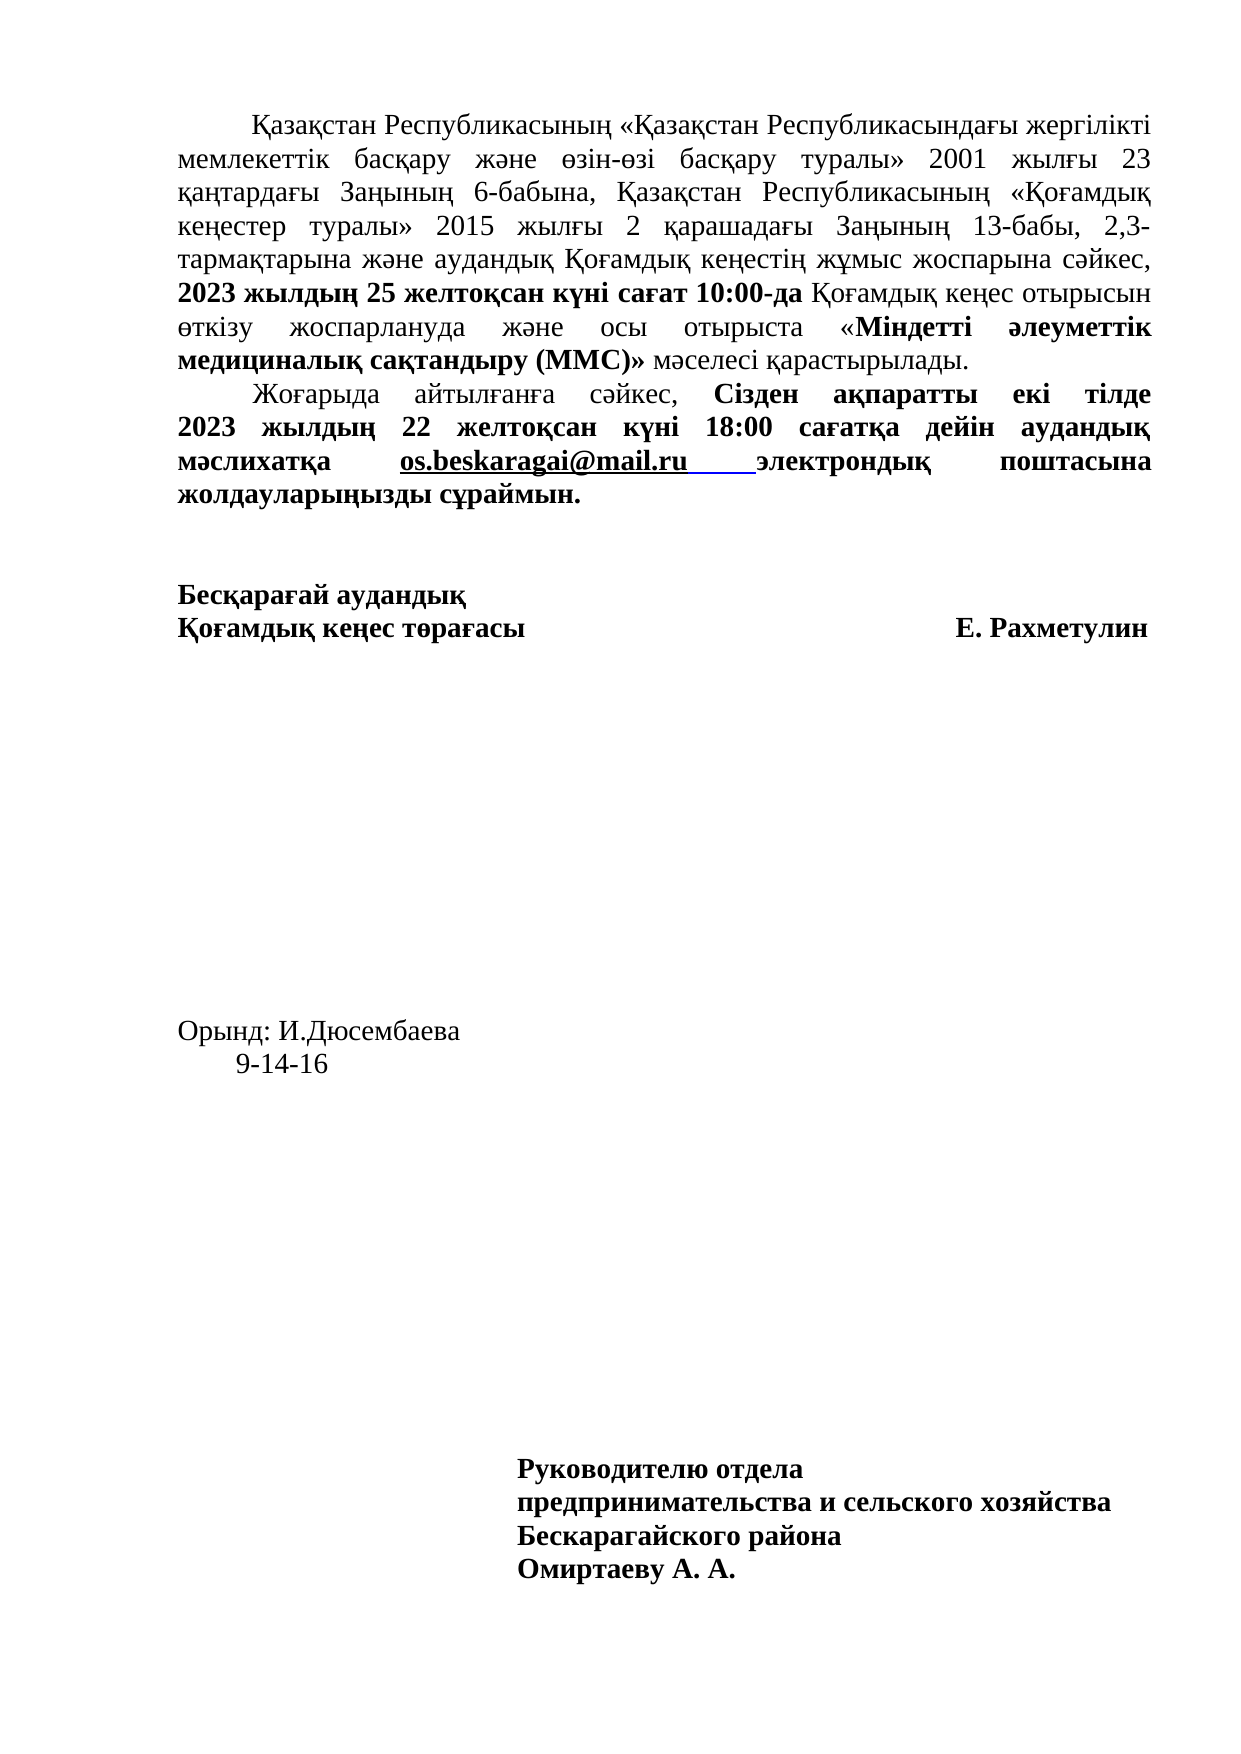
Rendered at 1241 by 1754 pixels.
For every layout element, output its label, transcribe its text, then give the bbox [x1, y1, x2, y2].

text Қоғамдық кеңес төрағасы Е. Рахметулин [177, 611, 1152, 644]
text Руководителю отдела [177, 1451, 1152, 1484]
text Омиртаеву А. А. [177, 1551, 1152, 1585]
text 9-14-16 [177, 1047, 1152, 1080]
text Орынд: И.Дюсембаева [177, 1013, 1152, 1047]
text Бесқарағай аудандық [177, 577, 1152, 611]
text Жоғарыда айтылғанға сәйкес, Сізден ақпаратты екі тілде 2023 жылдың 22 желтоқсан күні 18:00 сағатқа дейін аудандық мәслихатқа os.beskaragai@mail.ru электрондық поштасына жолдауларыңызды сұраймын. [177, 376, 1152, 510]
text предпринимательства и сельского хозяйства [177, 1484, 1152, 1518]
text Бескарагайского района [177, 1518, 1152, 1551]
text Қазақстан Республикасының «Қазақстан Республикасындағы жергілікті мемлекеттік басқару және өзін-өзі басқару туралы» 2001 жылғы 23 қаңтардағы Заңының 6-бабына, Қазақстан Республикасының «Қоғамдық кеңестер туралы» 2015 жылғы 2 қарашадағы Заңының 13-бабы, 2,3-тармақтарына және аудандық Қоғамдық кеңестің жұмыс жоспарына сәйкес, 2023 жылдың 25 желтоқсан күні сағат 10:00-да Қоғамдық кеңес отырысын өткізу жоспарлануда және осы отырыста «Міндетті әлеуметтік медициналық сақтандыру (ММС)» мәселесі қарастырылады. [177, 107, 1152, 376]
